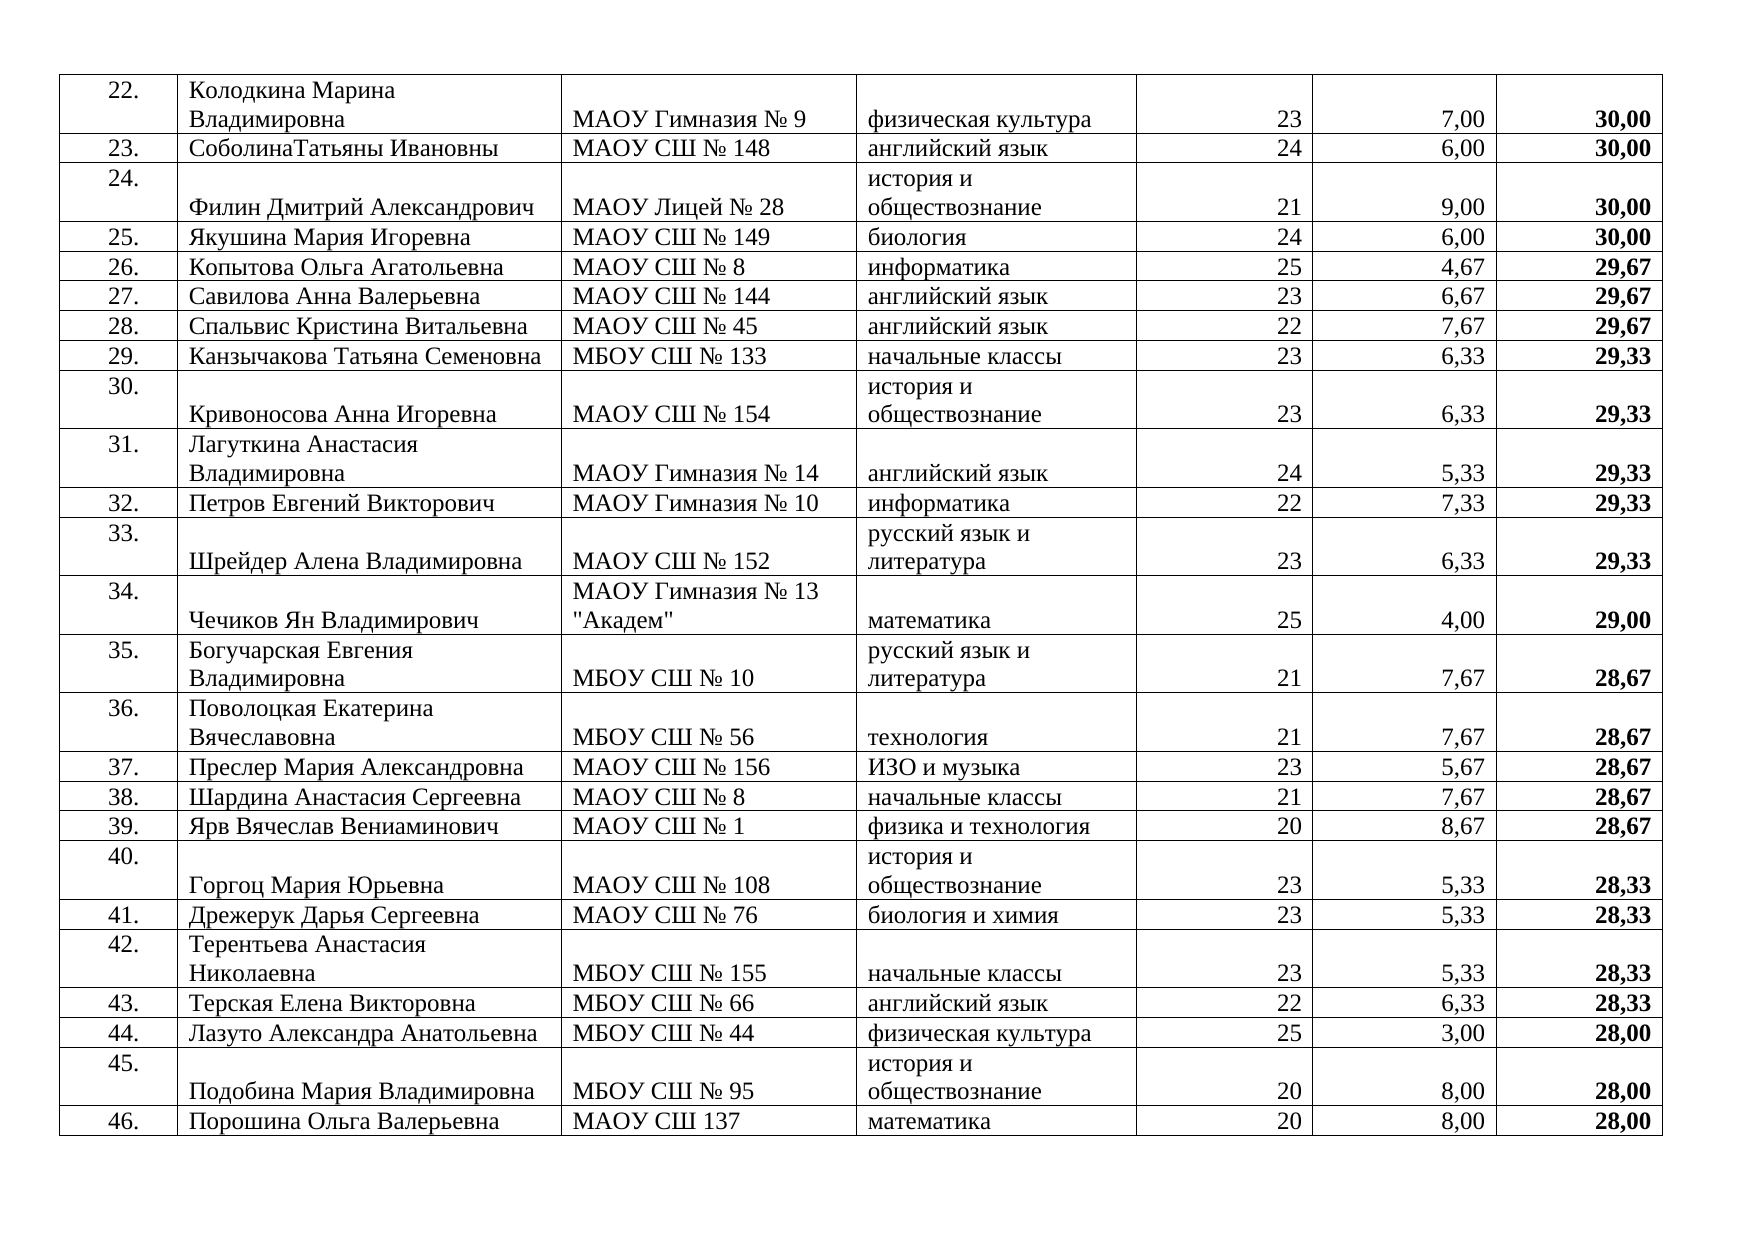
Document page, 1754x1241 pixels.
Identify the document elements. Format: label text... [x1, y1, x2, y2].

table_cell МАОУ СШ № 156 [562, 752, 856, 781]
table_cell 5,33 [1313, 930, 1496, 987]
table_cell МАОУ Гимназия № 10 [562, 488, 856, 517]
table_cell 9,00 [1313, 163, 1496, 221]
table_cell русский язык и литература [857, 518, 1136, 575]
table_cell 28,33 [1497, 900, 1662, 928]
table_cell [60, 429, 177, 487]
table_cell 7,67 [1313, 311, 1496, 340]
table_cell начальные классы [857, 930, 1136, 987]
table_cell МБОУ СШ № 56 [562, 693, 856, 751]
table_cell [60, 311, 177, 340]
table_cell 6,00 [1313, 134, 1496, 162]
table_cell 8,00 [1313, 1106, 1496, 1135]
table_cell 6,33 [1313, 341, 1496, 370]
table_cell [60, 576, 177, 634]
table_cell английский язык [857, 988, 1136, 1017]
table_cell 6,67 [1313, 281, 1496, 310]
table_cell 28,33 [1497, 988, 1662, 1017]
table_cell 7,33 [1313, 488, 1496, 517]
table_cell Спальвис Кристина Витальевна [178, 311, 561, 340]
table_cell МБОУ СШ № 10 [562, 635, 856, 692]
table_cell МАОУ СШ № 152 [562, 518, 856, 575]
table_cell Подобина Мария Владимировна [178, 1048, 561, 1105]
table_cell [60, 1106, 177, 1135]
table_cell [60, 252, 177, 280]
table_cell Дрежерук Дарья Сергеевна [178, 900, 561, 928]
table_cell 28,67 [1497, 693, 1662, 751]
table_cell МАОУ СШ № 76 [562, 900, 856, 928]
table_cell МАОУ Гимназия № 14 [562, 429, 856, 487]
table_cell МАОУ СШ № 1 [562, 811, 856, 840]
table_cell 28,67 [1497, 782, 1662, 810]
table_cell 22 [1137, 988, 1312, 1017]
table_cell [60, 752, 177, 781]
table_cell МБОУ СШ № 95 [562, 1048, 856, 1105]
table_cell [60, 518, 177, 575]
table_cell 23 [1137, 281, 1312, 310]
table_cell математика [857, 576, 1136, 634]
table_cell МАОУ Лицей № 28 [562, 163, 856, 221]
table_cell 6,33 [1313, 371, 1496, 428]
table_cell [60, 1018, 177, 1047]
table_cell 30,00 [1497, 163, 1662, 221]
table_cell Чечиков Ян Владимирович [178, 576, 561, 634]
table_cell МАОУ Гимназия № 9 [562, 75, 856, 132]
table_cell 6,33 [1313, 988, 1496, 1017]
table_cell 20 [1137, 1048, 1312, 1105]
table_cell 28,67 [1497, 811, 1662, 840]
table_cell Терская Елена Викторовна [178, 988, 561, 1017]
table_cell биология и химия [857, 900, 1136, 928]
table_cell 3,00 [1313, 1018, 1496, 1047]
table_cell Петров Евгений Викторович [178, 488, 561, 517]
table_cell 6,00 [1313, 222, 1496, 251]
table_cell 20 [1137, 1106, 1312, 1135]
table_cell 28,67 [1497, 752, 1662, 781]
table_cell 29,33 [1497, 518, 1662, 575]
table_cell 8,67 [1313, 811, 1496, 840]
table_cell МАОУ СШ № 148 [562, 134, 856, 162]
table_cell МБОУ СШ № 155 [562, 930, 856, 987]
table_cell Лагуткина Анастасия Владимировна [178, 429, 561, 487]
table_cell английский язык [857, 281, 1136, 310]
table_cell 7,67 [1313, 782, 1496, 810]
table_cell [60, 488, 177, 517]
table_cell Поволоцкая Екатерина Вячеславовна [178, 693, 561, 751]
table_cell английский язык [857, 311, 1136, 340]
table_cell [60, 1048, 177, 1105]
table_cell история и обществознание [857, 1048, 1136, 1105]
table_cell английский язык [857, 429, 1136, 487]
table_cell МАОУ СШ № 149 [562, 222, 856, 251]
table_cell 25 [1137, 576, 1312, 634]
table_cell 8,00 [1313, 1048, 1496, 1105]
table_cell 23 [1137, 341, 1312, 370]
table_cell 29,67 [1497, 252, 1662, 280]
table_cell МАОУ СШ № 154 [562, 371, 856, 428]
table_cell физическая культура [857, 75, 1136, 132]
table_cell [60, 693, 177, 751]
table_cell Горгоц Мария Юрьевна [178, 841, 561, 899]
table_cell МАОУ СШ № 108 [562, 841, 856, 899]
table_cell 29,33 [1497, 488, 1662, 517]
table_cell Копытова Ольга Агатольевна [178, 252, 561, 280]
table_cell 23 [1137, 900, 1312, 928]
table_cell 25 [1137, 252, 1312, 280]
table_cell [60, 988, 177, 1017]
table_cell история и обществознание [857, 841, 1136, 899]
table_cell 29,67 [1497, 311, 1662, 340]
table_cell Шардина Анастасия Сергеевна [178, 782, 561, 810]
table_cell Лазуто Александра Анатольевна [178, 1018, 561, 1047]
table_cell Колодкина Марина Владимировна [178, 75, 561, 132]
table_cell [60, 341, 177, 370]
table_cell 5,33 [1313, 429, 1496, 487]
table_cell 23 [1137, 752, 1312, 781]
table_cell 28,33 [1497, 930, 1662, 987]
table_cell 23 [1137, 518, 1312, 575]
table_cell МАОУ Гимназия № 13 "Академ" [562, 576, 856, 634]
table_cell 7,67 [1313, 693, 1496, 751]
table_cell 5,33 [1313, 900, 1496, 928]
table_cell СоболинаТатьяны Ивановны [178, 134, 561, 162]
table_cell 23 [1137, 371, 1312, 428]
table_cell 29,00 [1497, 576, 1662, 634]
table_cell физика и технология [857, 811, 1136, 840]
table_cell [60, 811, 177, 840]
table_cell [60, 371, 177, 428]
table_cell 24 [1137, 429, 1312, 487]
table_cell 23 [1137, 75, 1312, 132]
table_cell Ярв Вячеслав Вениаминович [178, 811, 561, 840]
table_cell [60, 281, 177, 310]
table_cell Порошина Ольга Валерьевна [178, 1106, 561, 1135]
table_cell Богучарская Евгения Владимировна [178, 635, 561, 692]
table_cell МБОУ СШ № 66 [562, 988, 856, 1017]
table_cell 29,33 [1497, 429, 1662, 487]
table_cell Филин Дмитрий Александрович [178, 163, 561, 221]
table_cell [60, 75, 177, 132]
table_cell 30,00 [1497, 222, 1662, 251]
table_cell информатика [857, 252, 1136, 280]
table_cell 5,33 [1313, 841, 1496, 899]
table_cell 29,33 [1497, 371, 1662, 428]
table_cell 22 [1137, 311, 1312, 340]
table_cell 21 [1137, 782, 1312, 810]
table_cell 21 [1137, 163, 1312, 221]
table_cell 28,00 [1497, 1048, 1662, 1105]
table_cell МАОУ СШ № 8 [562, 252, 856, 280]
table_cell математика [857, 1106, 1136, 1135]
table_cell 28,67 [1497, 635, 1662, 692]
table_cell 30,00 [1497, 75, 1662, 132]
table_cell Канзычакова Татьяна Семеновна [178, 341, 561, 370]
table_cell МАОУ СШ 137 [562, 1106, 856, 1135]
table_cell 28,00 [1497, 1018, 1662, 1047]
table_cell Савилова Анна Валерьевна [178, 281, 561, 310]
table_cell 4,67 [1313, 252, 1496, 280]
table_cell Якушина Мария Игоревна [178, 222, 561, 251]
table_cell МАОУ СШ № 45 [562, 311, 856, 340]
table_cell начальные классы [857, 782, 1136, 810]
table_cell 24 [1137, 134, 1312, 162]
table_cell 29,67 [1497, 281, 1662, 310]
table_cell [60, 163, 177, 221]
table_cell ИЗО и музыка [857, 752, 1136, 781]
table_cell 23 [1137, 930, 1312, 987]
table_cell Шрейдер Алена Владимировна [178, 518, 561, 575]
table_cell 4,00 [1313, 576, 1496, 634]
table_cell физическая культура [857, 1018, 1136, 1047]
table_cell 28,00 [1497, 1106, 1662, 1135]
table_cell [60, 900, 177, 928]
table_cell русский язык и литература [857, 635, 1136, 692]
table_cell 29,33 [1497, 341, 1662, 370]
table_cell 28,33 [1497, 841, 1662, 899]
table_cell Преслер Мария Александровна [178, 752, 561, 781]
table_cell 22 [1137, 488, 1312, 517]
table_cell МБОУ СШ № 133 [562, 341, 856, 370]
table_cell [60, 134, 177, 162]
table_cell английский язык [857, 134, 1136, 162]
table_cell 7,00 [1313, 75, 1496, 132]
table_cell МАОУ СШ № 144 [562, 281, 856, 310]
table_cell 20 [1137, 811, 1312, 840]
table_cell 21 [1137, 693, 1312, 751]
table_cell 6,33 [1313, 518, 1496, 575]
table_cell 25 [1137, 1018, 1312, 1047]
table_cell [60, 635, 177, 692]
table_cell технология [857, 693, 1136, 751]
table_cell МАОУ СШ № 8 [562, 782, 856, 810]
table_cell МБОУ СШ № 44 [562, 1018, 856, 1047]
table_cell история и обществознание [857, 163, 1136, 221]
table_cell [60, 930, 177, 987]
table_cell информатика [857, 488, 1136, 517]
table_cell 7,67 [1313, 635, 1496, 692]
table_cell 21 [1137, 635, 1312, 692]
table_cell [60, 222, 177, 251]
table_cell начальные классы [857, 341, 1136, 370]
table_cell 30,00 [1497, 134, 1662, 162]
table_cell 23 [1137, 841, 1312, 899]
table_cell биология [857, 222, 1136, 251]
table_cell история и обществознание [857, 371, 1136, 428]
table_cell [60, 782, 177, 810]
table_cell Терентьева Анастасия Николаевна [178, 930, 561, 987]
table_cell Кривоносова Анна Игоревна [178, 371, 561, 428]
table_cell 24 [1137, 222, 1312, 251]
table_cell [60, 841, 177, 899]
table_cell 5,67 [1313, 752, 1496, 781]
